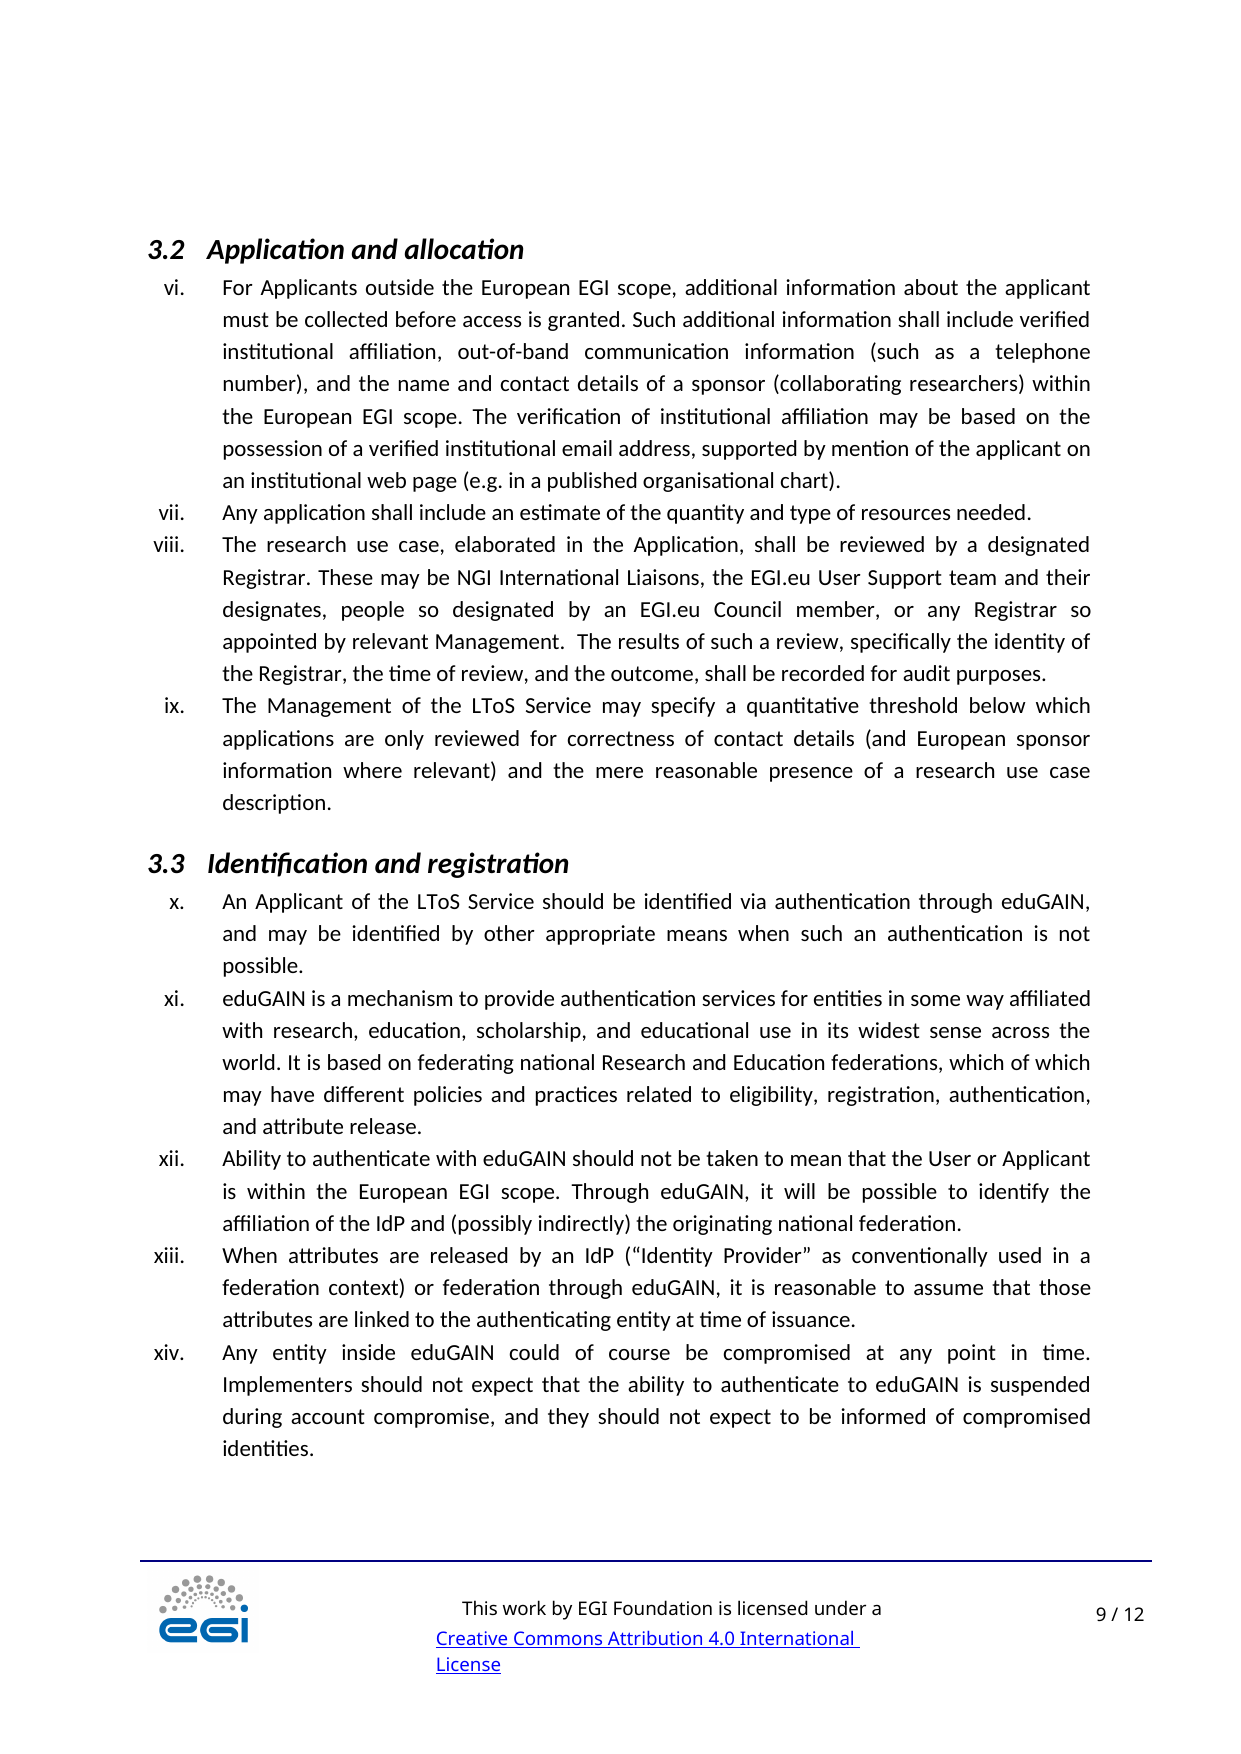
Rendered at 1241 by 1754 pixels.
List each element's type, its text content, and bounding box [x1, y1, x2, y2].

list eduGAIN is a mechanism to provide authentication services for entities in some way affiliated with research, education, scholarship, and educational use in its widest sense across the world. It is based on federating national Research and Education federations, which of which may have different policies and practices related to eligibility, registration, authentication, and attribute release. [185, 984, 1092, 1140]
list For Applicants outside the European EGI scope, additional information about the applicant must be collected before access is granted. Such additional information shall include verified institutional affiliation, out-of-band communication information (such as a telephone number), and the name and contact details of a sponsor (collaborating researchers) within the European EGI scope. The verification of institutional affiliation may be based on the possession of a verified institutional email address, supported by mention of the applicant on an institutional web page (e.g. in a published organisational chart). [185, 273, 1092, 494]
picture [147, 1566, 259, 1653]
list Ability to authenticate with eduGAIN should not be taken to mean that the User or Applicant is within the European EGI scope. Through eduGAIN, it will be possible to identify the affiliation of the IdP and (possibly indirectly) the originating national federation. [185, 1144, 1092, 1237]
list An Applicant of the LToS Service should be identified via authentication through eduGAIN, and may be identified by other appropriate means when such an authentication is not possible. [185, 887, 1092, 979]
list Any application shall include an estimate of the quantity and type of resources needed. [185, 498, 1092, 526]
subtitle Identification and registration [147, 845, 1092, 881]
list When attributes are released by an IdP (“Identity Provider” as conventionally used in a federation context) or federation through eduGAIN, it is reasonable to assume that those attributes are linked to the authenticating entity at time of issuance. [185, 1241, 1092, 1333]
list The research use case, elaborated in the Application, shall be reviewed by a designated Registrar. These may be NGI International Liaisons, the EGI.eu User Support team and their designates, people so designated by an EGI.eu Council member, or any Registrar so appointed by relevant Management. The results of such a review, specifically the identity of the Registrar, the time of review, and the outcome, shall be recorded for audit purposes. [185, 531, 1092, 687]
list Any entity inside eduGAIN could of course be compromised at any point in time. Implementers should not expect that the ability to authenticate to eduGAIN is suspended during account compromise, and they should not expect to be informed of compromised identities. [185, 1338, 1092, 1462]
list The Management of the LToS Service may specify a quantitative threshold below which applications are only reviewed for correctness of contact details (and European sponsor information where relevant) and the mere reasonable presence of a research use case description. [185, 691, 1092, 816]
subtitle Application and allocation [147, 231, 1092, 267]
